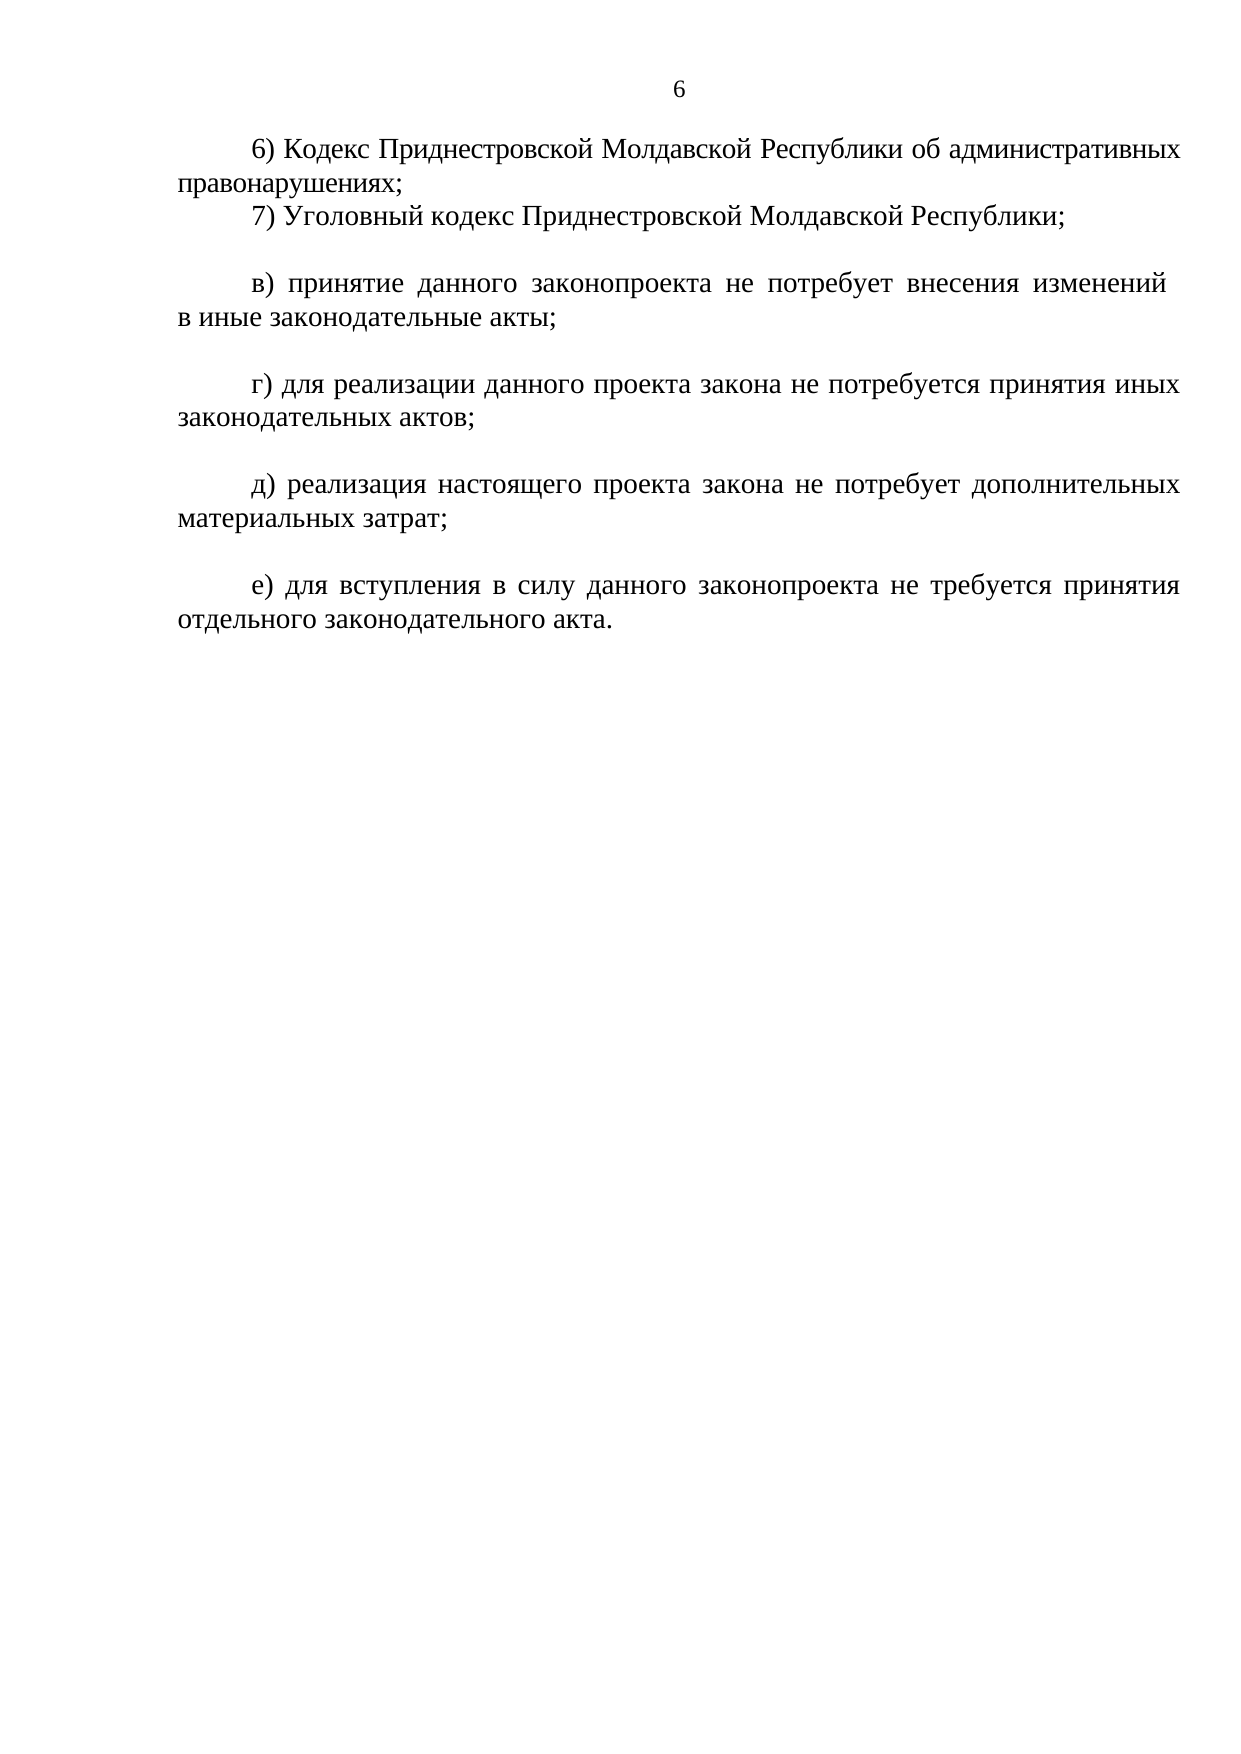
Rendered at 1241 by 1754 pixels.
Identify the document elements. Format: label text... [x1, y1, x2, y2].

text 6) Кодекс Приднестровской Молдавской Республики об административных правонарушениях; [177, 131, 1181, 198]
text 7) Уголовный кодекс Приднестровской Молдавской Республики; [177, 198, 1181, 232]
text г) для реализации данного проекта закона не потребуется принятия иных законодательных актов; [177, 366, 1181, 433]
text д) реализация настоящего проекта закона не потребует дополнительных материальных затрат; [177, 467, 1181, 534]
text в) принятие данного законопроекта не потребует внесения изменений в иные законодательные акты; [177, 265, 1181, 332]
text е) для вступления в силу данного законопроекта не требуется принятия отдельного законодательного акта. [177, 567, 1181, 634]
